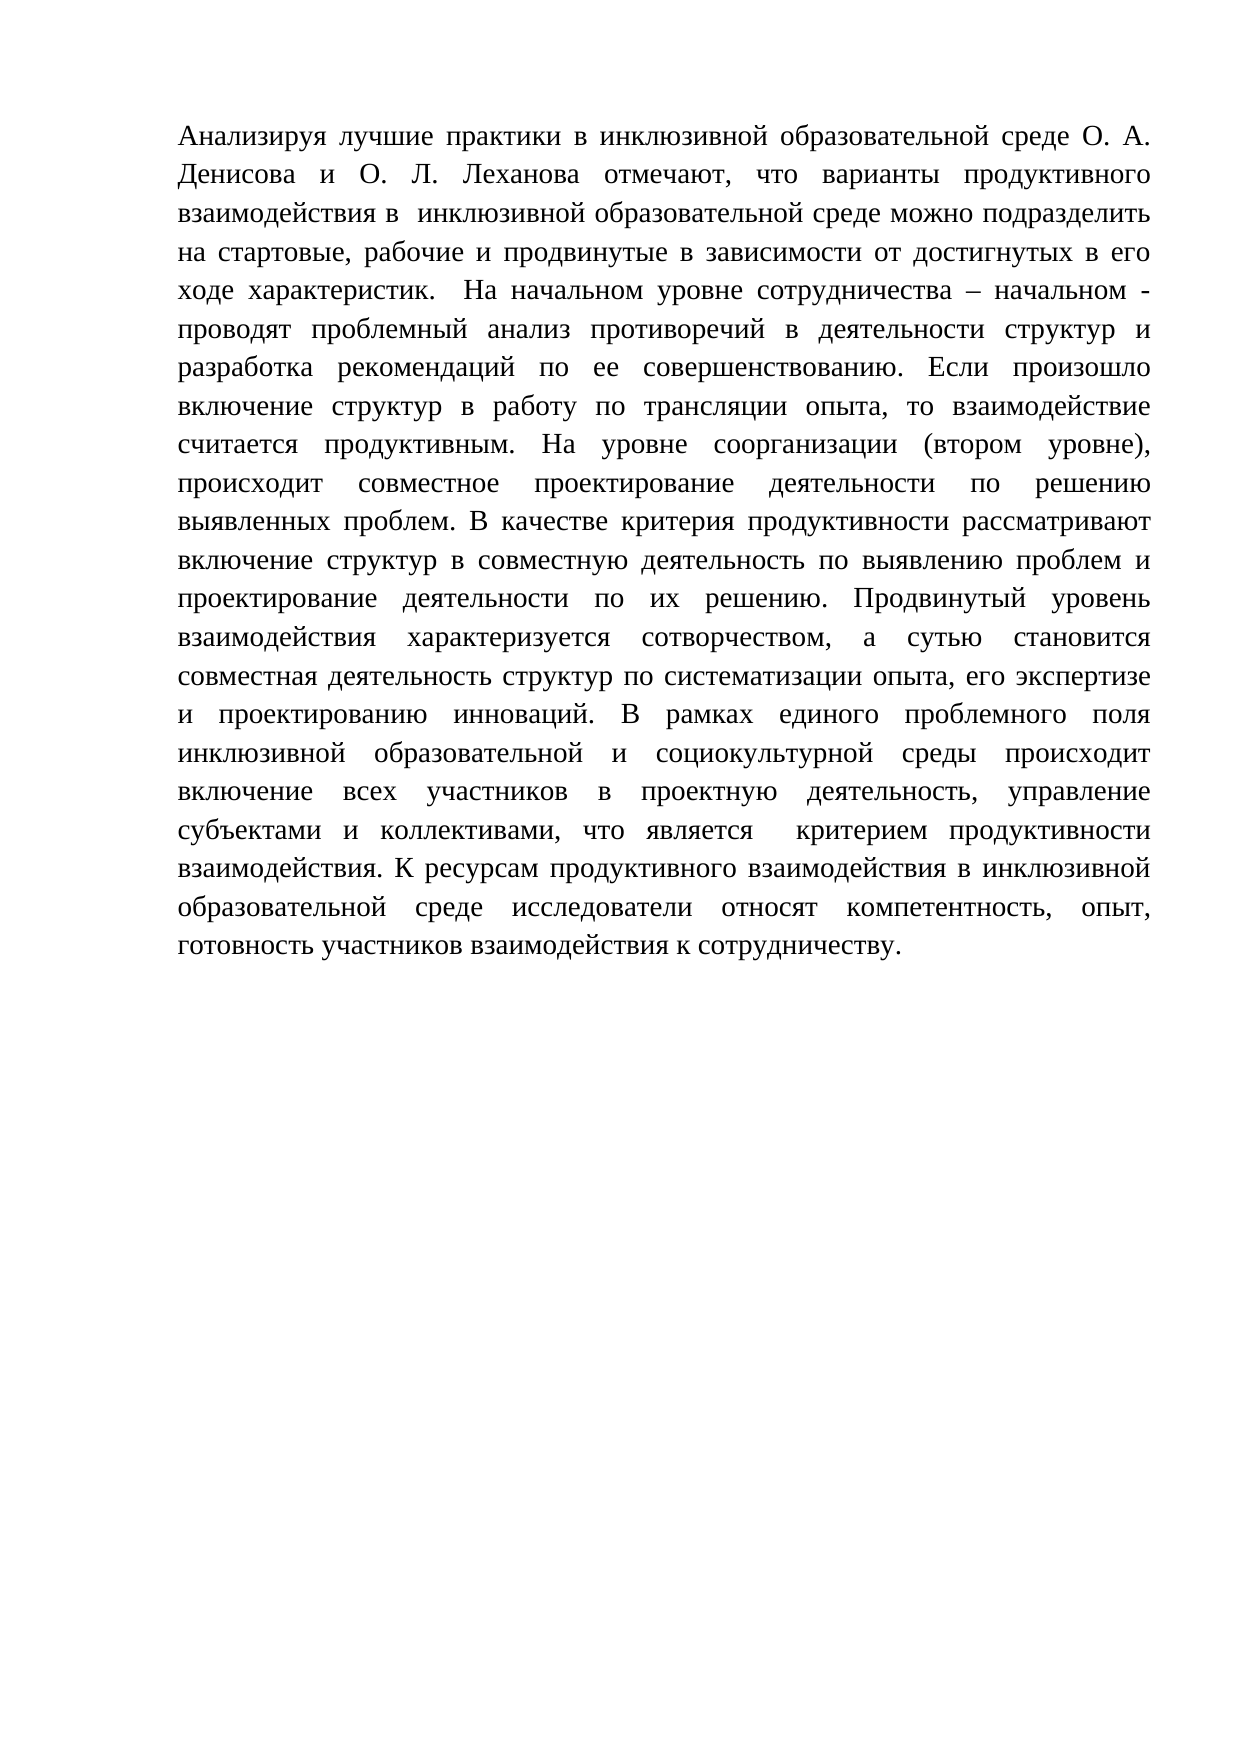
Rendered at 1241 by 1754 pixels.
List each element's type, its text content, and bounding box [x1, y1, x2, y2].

text Анализируя лучшие практики в инклюзивной образовательной среде О. А. Денисова и О. Л. Леханова отмечают, что варианты продуктивного взаимодействия в инклюзивной образовательной среде можно подразделить на стартовые, рабочие и продвинутые в зависимости от достигнутых в его ходе характеристик. На начальном уровне сотрудничества – начальном - проводят проблемный анализ противоречий в деятельности структур и разработка рекомендаций по ее совершенствованию. Если произошло включение структур в работу по трансляции опыта, то взаимодействие считается продуктивным. На уровне соорганизации (втором уровне), происходит совместное проектирование деятельности по решению выявленных проблем. В качестве критерия продуктивности рассматривают включение структур в совместную деятельность по выявлению проблем и проектирование деятельности по их решению. Продвинутый уровень взаимодействия характеризуется сотворчеством, а сутью становится совместная деятельность структур по систематизации опыта, его экспертизе и проектированию инноваций. В рамках единого проблемного поля инклюзивной образовательной и социокультурной среды происходит включение всех участников в проектную деятельность, управление субъектами и коллективами, что является критерием продуктивности взаимодействия. К ресурсам продуктивного взаимодействия в инклюзивной образовательной среде исследователи относят компетентность, опыт, готовность участников взаимодействия к сотрудничеству. [177, 118, 1152, 961]
